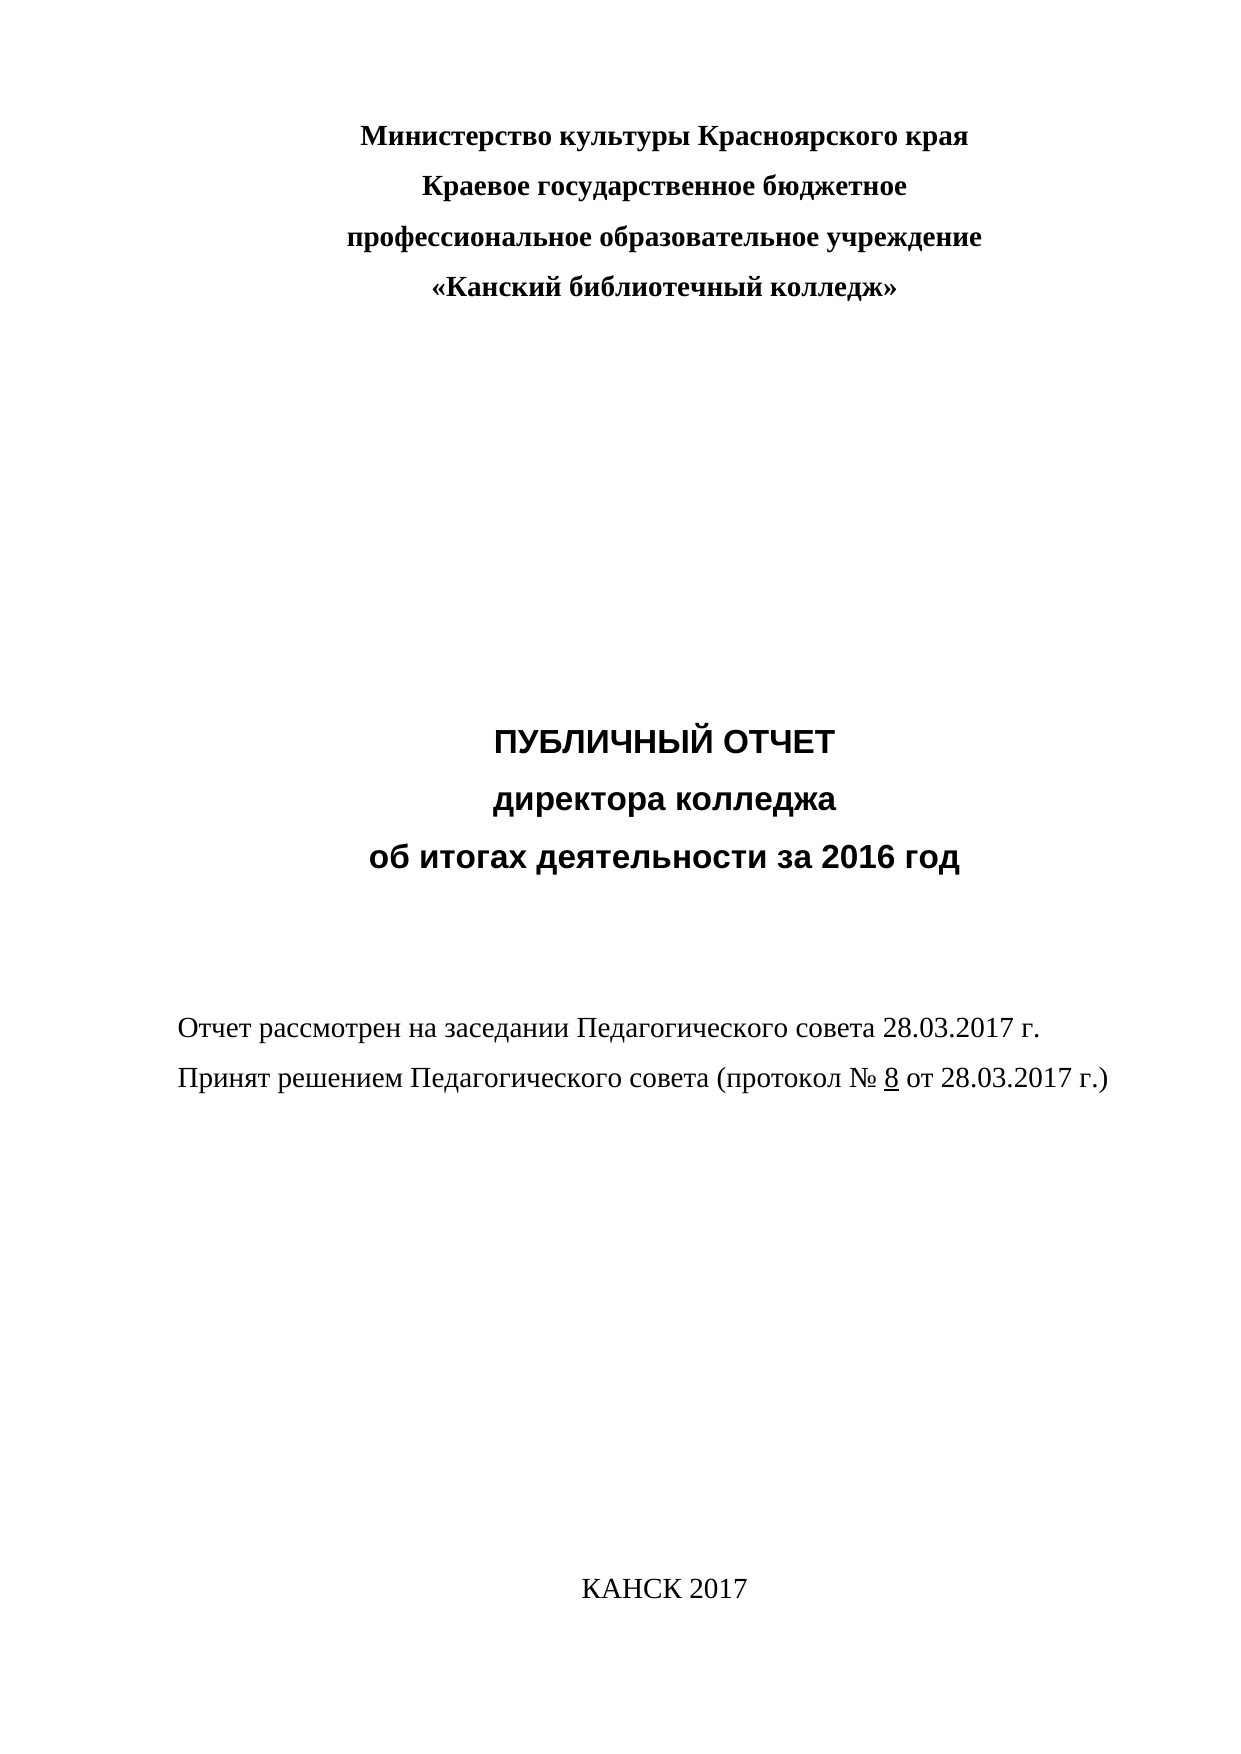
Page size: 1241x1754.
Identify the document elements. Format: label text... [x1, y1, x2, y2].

text об итогах деятельности за 2016 год [177, 837, 1152, 876]
text директора колледжа [177, 779, 1152, 818]
text профессиональное образовательное учреждение [177, 219, 1152, 252]
text КАНСК 2017 [177, 1571, 1152, 1605]
text «Канский библиотечный колледж» [177, 269, 1152, 303]
text Отчет рассмотрен на заседании Педагогического совета 28.03.2017 г. [177, 1010, 1152, 1043]
text Принят решением Педагогического совета (протокол № 8 от 28.03.2017 г.) [177, 1060, 1152, 1094]
text Краевое государственное бюджетное [177, 168, 1152, 202]
text ПУБЛИЧНЫЙ ОТЧЕТ [177, 722, 1152, 760]
text Министерство культуры Красноярского края [177, 118, 1152, 152]
